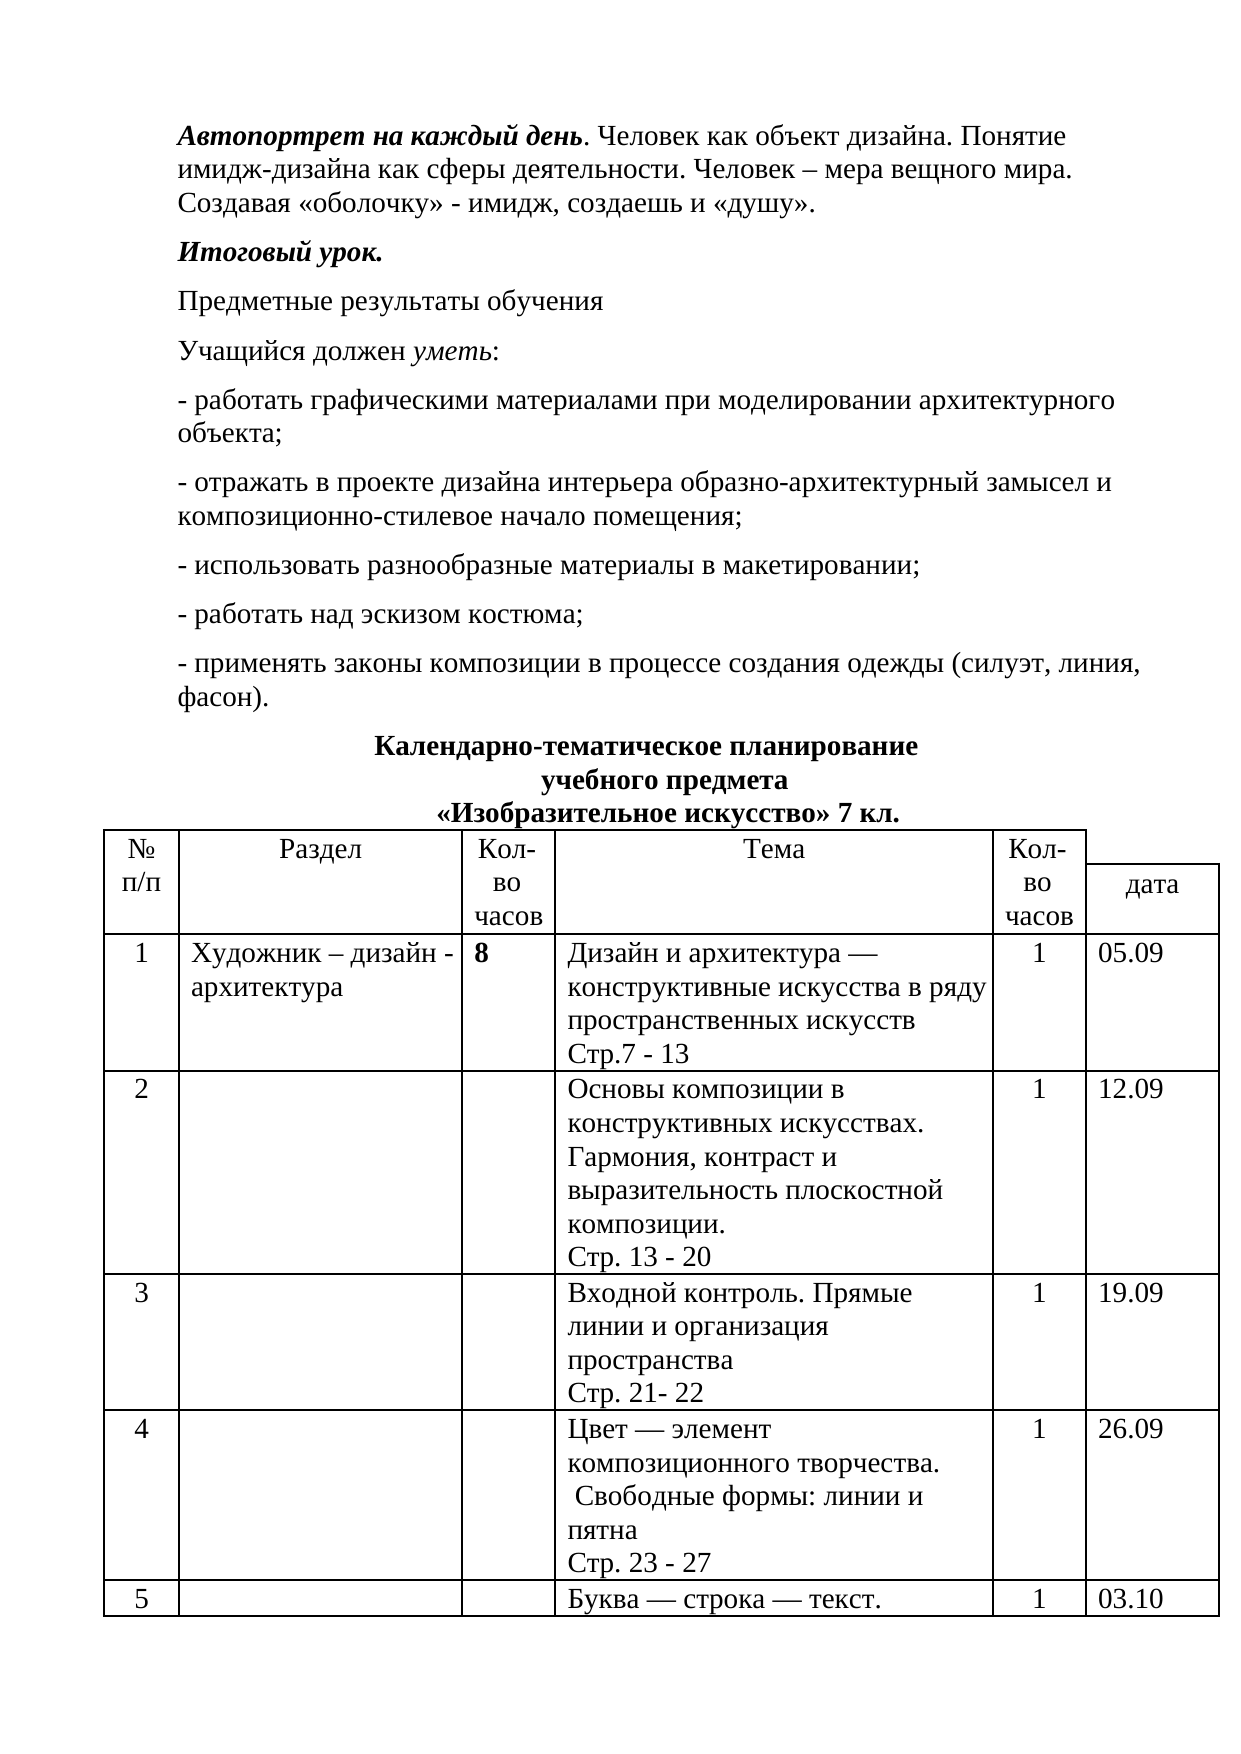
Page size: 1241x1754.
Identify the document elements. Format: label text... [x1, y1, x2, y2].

table_cell 1 [994, 1581, 1085, 1614]
table_cell Художник – дизайн - архитектура [180, 935, 461, 1069]
text - работать графическими материалами при моделировании архитектурного объекта; [177, 382, 1152, 449]
table_cell 1 [994, 935, 1085, 1069]
table_cell 1 [994, 1275, 1085, 1409]
text Предметные результаты обучения [177, 283, 1152, 317]
table_cell 2 [105, 1072, 178, 1273]
table_header № п/п [105, 831, 178, 933]
table_cell Основы композиции в конструктивных искусствах. Гармония, контраст и выразительность плоскостной композиции. Стр. 13 - 20 [556, 1072, 992, 1273]
text Календарно-тематическое планирование [177, 728, 1152, 762]
table_cell 8 [463, 935, 554, 1069]
table_header Раздел [180, 831, 461, 933]
text - использовать разнообразные материалы в макетировании; [177, 547, 1152, 581]
table_cell 4 [105, 1411, 178, 1579]
table_cell [180, 1581, 461, 1614]
table_cell Входной контроль. Прямые линии и организация пространства Стр. 21- 22 [556, 1275, 992, 1409]
text Учащийся должен уметь: [177, 333, 1152, 366]
table_cell [463, 1581, 554, 1614]
table_cell 05.09 [1087, 935, 1218, 1069]
text Автопортрет на каждый день. Человек как объект дизайна. Понятие имидж-дизайна как сферы деятельности. Человек – мера вещного мира. Создавая «оболочку» - имидж, создаешь и «душу». [177, 118, 1152, 219]
text - работать над эскизом костюма; [177, 596, 1152, 630]
table_cell 1 [994, 1411, 1085, 1579]
text учебного предмета [177, 762, 1152, 795]
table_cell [556, 1581, 992, 1614]
table_cell 26.09 [1087, 1411, 1218, 1579]
table_cell 19.09 [1087, 1275, 1218, 1409]
table_cell 03.10 [1087, 1581, 1218, 1614]
table_cell Цвет — элемент композиционного творчества. Свободные формы: линии и пятна Стр. 23 - 27 [556, 1411, 992, 1579]
table_cell 3 [105, 1275, 178, 1409]
table_cell 1 [105, 935, 178, 1069]
table_header Тема [556, 831, 992, 933]
table_header Кол-во часов [463, 831, 554, 933]
text «Изобразительное искусство» 7 кл. [177, 795, 1152, 829]
table_cell [463, 1275, 554, 1409]
table_cell [180, 1072, 461, 1273]
table_cell 12.09 [1087, 1072, 1218, 1273]
table_cell [180, 1411, 461, 1579]
table_cell [463, 1072, 554, 1273]
table_cell [463, 1411, 554, 1579]
text Итоговый урок. [177, 234, 1152, 268]
table_cell 5 [105, 1581, 178, 1614]
table_header Кол-во часов [994, 831, 1085, 933]
text - отражать в проекте дизайна интерьера образно-архитектурный замысел и композиционно-стилевое начало помещения; [177, 464, 1152, 532]
table_cell [180, 1275, 461, 1409]
table_cell Дизайн и архитектура — конструктивные искусства в ряду пространственных искусств Стр.7 - 13 [556, 935, 992, 1069]
table_cell дата [1087, 865, 1218, 933]
text - применять законы композиции в процессе создания одежды (силуэт, линия, фасон). [177, 646, 1152, 713]
table_cell 1 [994, 1072, 1085, 1273]
